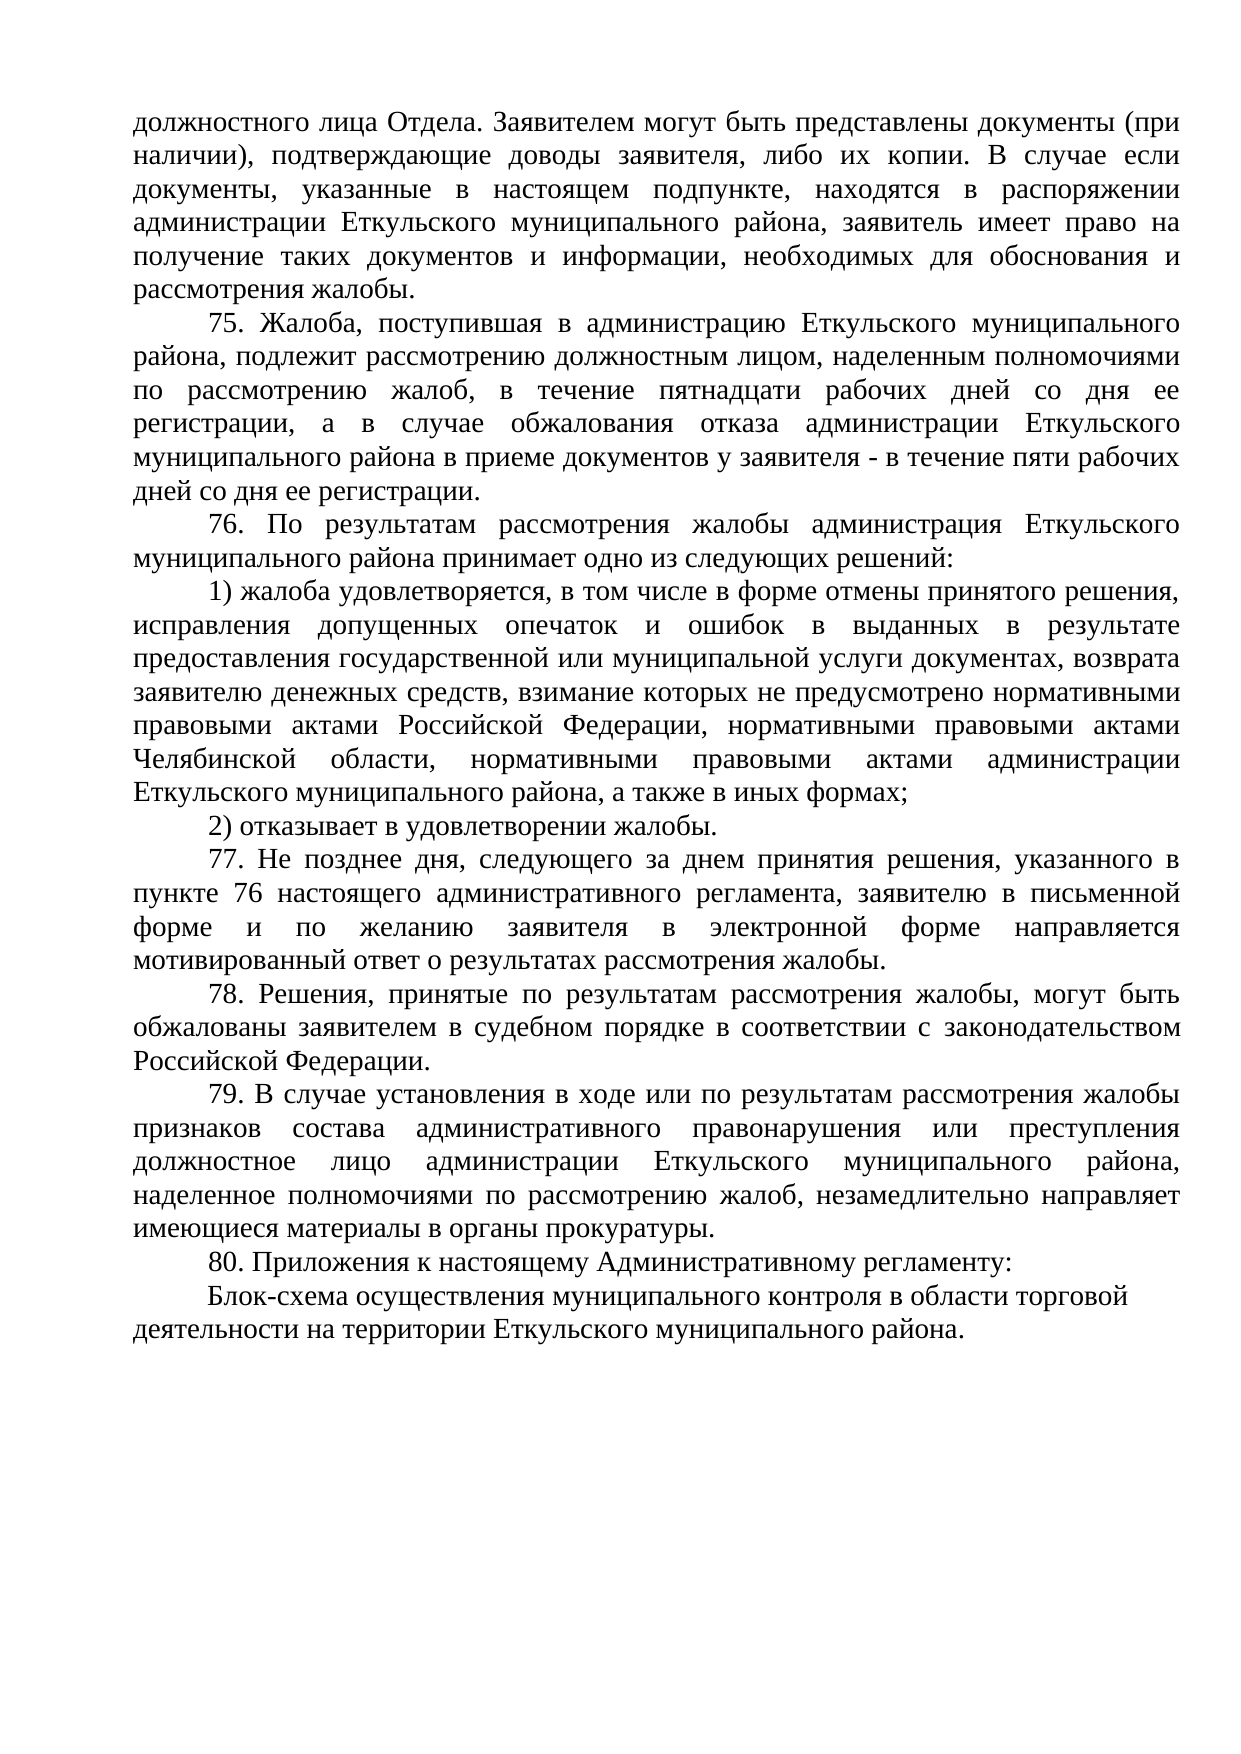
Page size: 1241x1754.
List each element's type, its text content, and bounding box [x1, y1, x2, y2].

text 75. Жалоба, поступившая в администрацию Еткульского муниципального района, подлежит рассмотрению должностным лицом, наделенным полномочиями по рассмотрению жалоб, в течение пятнадцати рабочих дней со дня ее регистрации, а в случае обжалования отказа администрации Еткульского муниципального района в приеме документов у заявителя - в течение пяти рабочих дней со дня ее регистрации. [133, 305, 1181, 506]
text 2) отказывает в удовлетворении жалобы. [133, 808, 1181, 842]
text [133, 104, 1181, 305]
text 79. В случае установления в ходе или по результатам рассмотрения жалобы признаков состава административного правонарушения или преступления должностное лицо администрации Еткульского муниципального района, наделенное полномочиями по рассмотрению жалоб, незамедлительно направляет имеющиеся материалы в органы прокуратуры. [133, 1076, 1181, 1244]
text 77. Не позднее дня, следующего за днем принятия решения, указанного в пункте 76 настоящего административного регламента, заявителю в письменной форме и по желанию заявителя в электронной форме направляется мотивированный ответ о результатах рассмотрения жалобы. [133, 842, 1181, 976]
text 76. По результатам рассмотрения жалобы администрация Еткульского муниципального района принимает одно из следующих решений: [133, 506, 1181, 573]
text Блок-схема осуществления муниципального контроля в области торговой деятельности на территории Еткульского муниципального района. [133, 1278, 1181, 1345]
text 1) жалоба удовлетворяется, в том числе в форме отмены принятого решения, исправления допущенных опечаток и ошибок в выданных в результате предоставления государственной или муниципальной услуги документах, возврата заявителю денежных средств, взимание которых не предусмотрено нормативными правовыми актами Российской Федерации, нормативными правовыми актами Челябинской области, нормативными правовыми актами администрации Еткульского муниципального района, а также в иных формах; [133, 573, 1181, 808]
text 80. Приложения к настоящему Административному регламенту: [133, 1244, 1181, 1278]
text 78. Решения, принятые по результатам рассмотрения жалобы, могут быть обжалованы заявителем в судебном порядке в соответствии с законодательством Российской Федерации. [133, 976, 1181, 1076]
